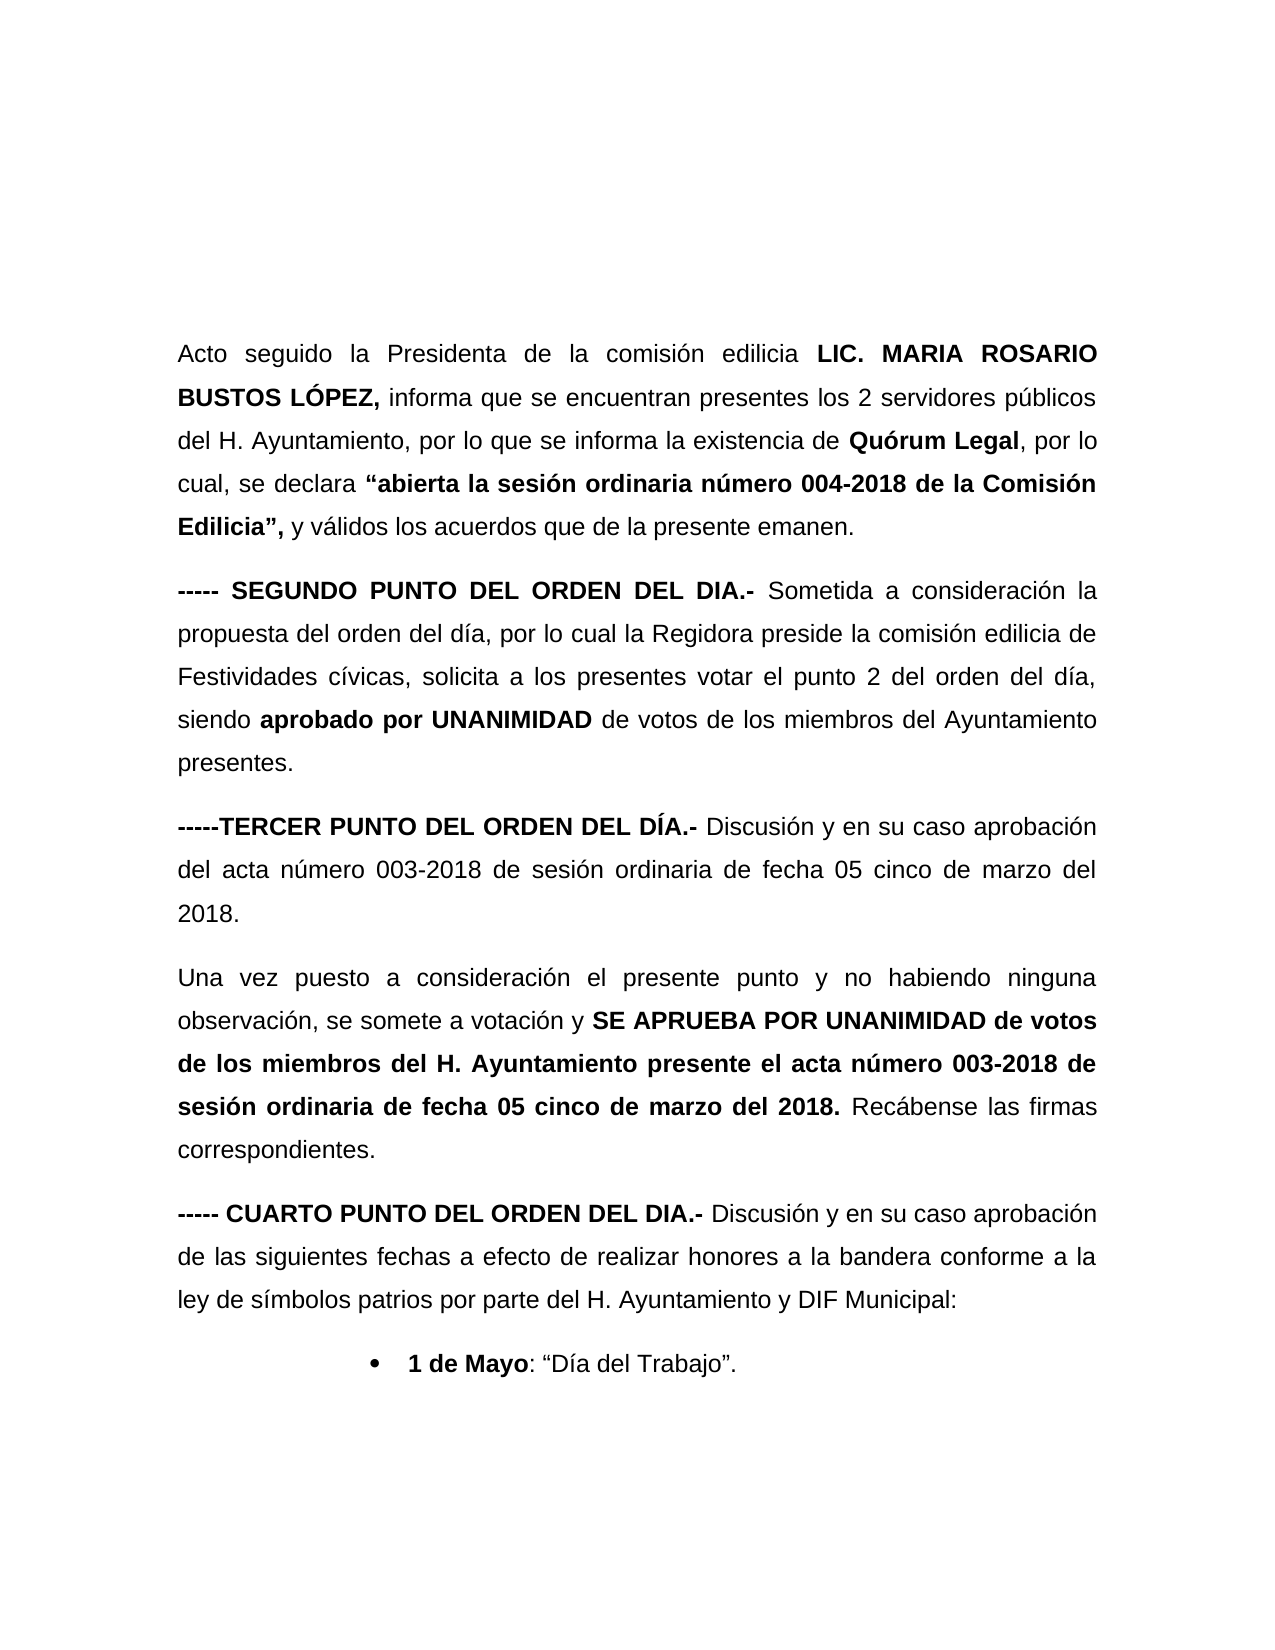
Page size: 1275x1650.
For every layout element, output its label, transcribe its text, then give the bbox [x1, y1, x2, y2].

text ----- SEGUNDO PUNTO DEL ORDEN DEL DIA.- Sometida a consideración la propuesta del orden del día, por lo cual la Regidora preside la comisión edilicia de Festividades cívicas, solicita a los presentes votar el punto 2 del orden del día, siendo aprobado por UNANIMIDAD de votos de los miembros del Ayuntamiento presentes. [177, 576, 1098, 777]
text ----- CUARTO PUNTO DEL ORDEN DEL DIA.- Discusión y en su caso aprobación de las siguientes fechas a efecto de realizar honores a la bandera conforme a la ley de símbolos patrios por parte del H. Ayuntamiento y DIF Municipal: [177, 1199, 1098, 1314]
text Una vez puesto a consideración el presente punto y no habiendo ninguna observación, se somete a votación y SE APRUEBA POR UNANIMIDAD de votos de los miembros del H. Ayuntamiento presente el acta número 003-2018 de sesión ordinaria de fecha 05 cinco de marzo del 2018. Recábense las firmas correspondientes. [177, 963, 1098, 1164]
text -----TERCER PUNTO DEL ORDEN DEL DÍA.- Discusión y en su caso aprobación del acta número 003-2018 de sesión ordinaria de fecha 05 cinco de marzo del 2018. [177, 812, 1098, 927]
text Acto seguido la Presidenta de la comisión edilicia LIC. MARIA ROSARIO BUSTOS LÓPEZ, informa que se encuentran presentes los 2 servidores públicos del H. Ayuntamiento, por lo que se informa la existencia de Quórum Legal, por lo cual, se declara “abierta la sesión ordinaria número 004-2018 de la Comisión Edilicia”, y válidos los acuerdos que de la presente emanen. [177, 339, 1098, 541]
list 1 de Mayo: “Día del Trabajo”. [370, 1349, 1098, 1378]
